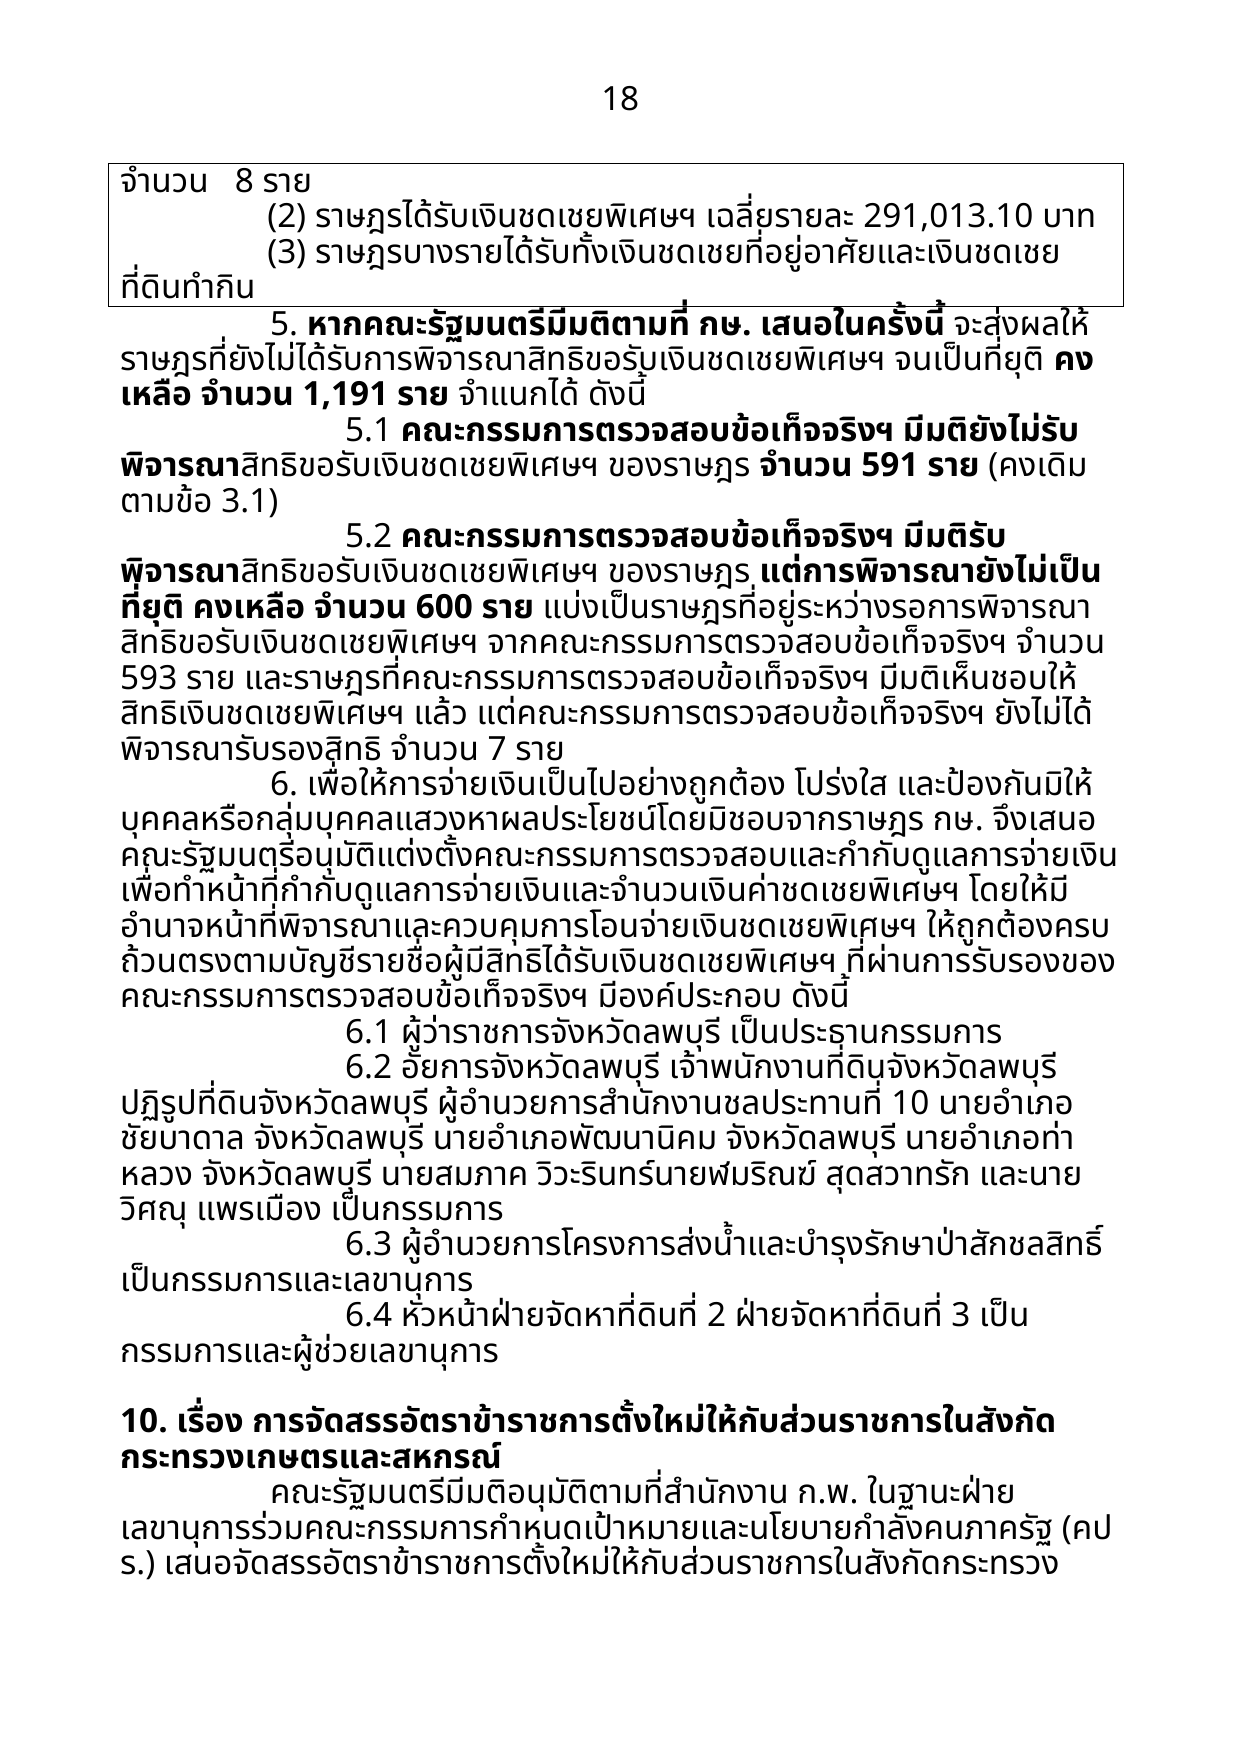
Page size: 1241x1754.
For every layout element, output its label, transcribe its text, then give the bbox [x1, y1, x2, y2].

text 5. หากคณะรัฐมนตรีมีมติตามที่ กษ. เสนอในครั้งนี้ จะส่งผลให้ราษฎรที่ยังไม่ได้รับการพิจารณาสิทธิขอรับเงินชดเชยพิเศษฯ จนเป็นที่ยุติ คงเหลือ จำนวน 1,191 ราย จำแนกได้ ดังนี้ [120, 307, 1120, 413]
text 5.2 คณะกรรมการตรวจสอบข้อเท็จจริงฯ มีมติรับพิจารณาสิทธิขอรับเงินชดเชยพิเศษฯ ของราษฎร แต่การพิจารณายังไม่เป็นที่ยุติ คงเหลือ จำนวน 600 ราย แบ่งเป็นราษฎรที่อยู่ระหว่างรอการพิจารณาสิทธิขอรับเงินชดเชยพิเศษฯ จากคณะกรรมการตรวจสอบข้อเท็จจริงฯ จำนวน 593 ราย และราษฎรที่คณะกรรมการตรวจสอบข้อเท็จจริงฯ มีมติเห็นชอบให้สิทธิเงินชดเชยพิเศษฯ แล้ว แต่คณะกรรมการตรวจสอบข้อเท็จจริงฯ ยังไม่ได้พิจารณารับรองสิทธิ จำนวน 7 ราย [120, 519, 1120, 767]
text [120, 1475, 1120, 1582]
text 6.2 อัยการจังหวัดลพบุรี เจ้าพนักงานที่ดินจังหวัดลพบุรี ปฏิรูปที่ดินจังหวัดลพบุรี ผู้อำนวยการสำนักงานชลประทานที่ 10 นายอำเภอชัยบาดาล จังหวัดลพบุรี นายอำเภอพัฒนานิคม จังหวัดลพบุรี นายอำเภอท่าหลวง จังหวัดลพบุรี นายสมภาค วิวะรินทร์นายฬมริณฆ์ สุดสวาทรัก และนายวิศณุ แพรเมือง เป็นกรรมการ [120, 1050, 1120, 1227]
text 6.4 หัวหน้าฝ่ายจัดหาที่ดินที่ 2 ฝ่ายจัดหาที่ดินที่ 3 เป็นกรรมการและผู้ช่วยเลขานุการ [120, 1298, 1120, 1369]
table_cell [109, 164, 1123, 306]
text 10. เรื่อง การจัดสรรอัตราข้าราชการตั้งใหม่ให้กับส่วนราชการในสังกัดกระทรวงเกษตรและสหกรณ์ [120, 1404, 1120, 1475]
text 6. เพื่อให้การจ่ายเงินเป็นไปอย่างถูกต้อง โปร่งใส และป้องกันมิให้บุคคลหรือกลุ่มบุคคลแสวงหาผลประโยชน์โดยมิชอบจากราษฎร กษ. จึงเสนอคณะรัฐมนตรีอนุมัติแต่งตั้งคณะกรรมการตรวจสอบและกำกับดูแลการจ่ายเงิน เพื่อทำหน้าที่กำกับดูแลการจ่ายเงินและจำนวนเงินค่าชดเชยพิเศษฯ โดยให้มีอำนาจหน้าที่พิจารณาและควบคุมการโอนจ่ายเงินชดเชยพิเศษฯ ให้ถูกต้องครบถ้วนตรงตามบัญชีรายชื่อผู้มีสิทธิได้รับเงินชดเชยพิเศษฯ ที่ผ่านการรับรองของคณะกรรมการตรวจสอบข้อเท็จจริงฯ มีองค์ประกอบ ดังนี้ [120, 767, 1120, 1015]
text 6.3 ผู้อำนวยการโครงการส่งน้ำและบำรุงรักษาป่าสักชลสิทธิ์ เป็นกรรมการและเลขานุการ [120, 1227, 1120, 1298]
text 5.1 คณะกรรมการตรวจสอบข้อเท็จจริงฯ มีมติยังไม่รับพิจารณาสิทธิขอรับเงินชดเชยพิเศษฯ ของราษฎร จำนวน 591 ราย (คงเดิมตามข้อ 3.1) [120, 413, 1120, 519]
text 6.1 ผู้ว่าราชการจังหวัดลพบุรี เป็นประธานกรรมการ [120, 1015, 1120, 1050]
